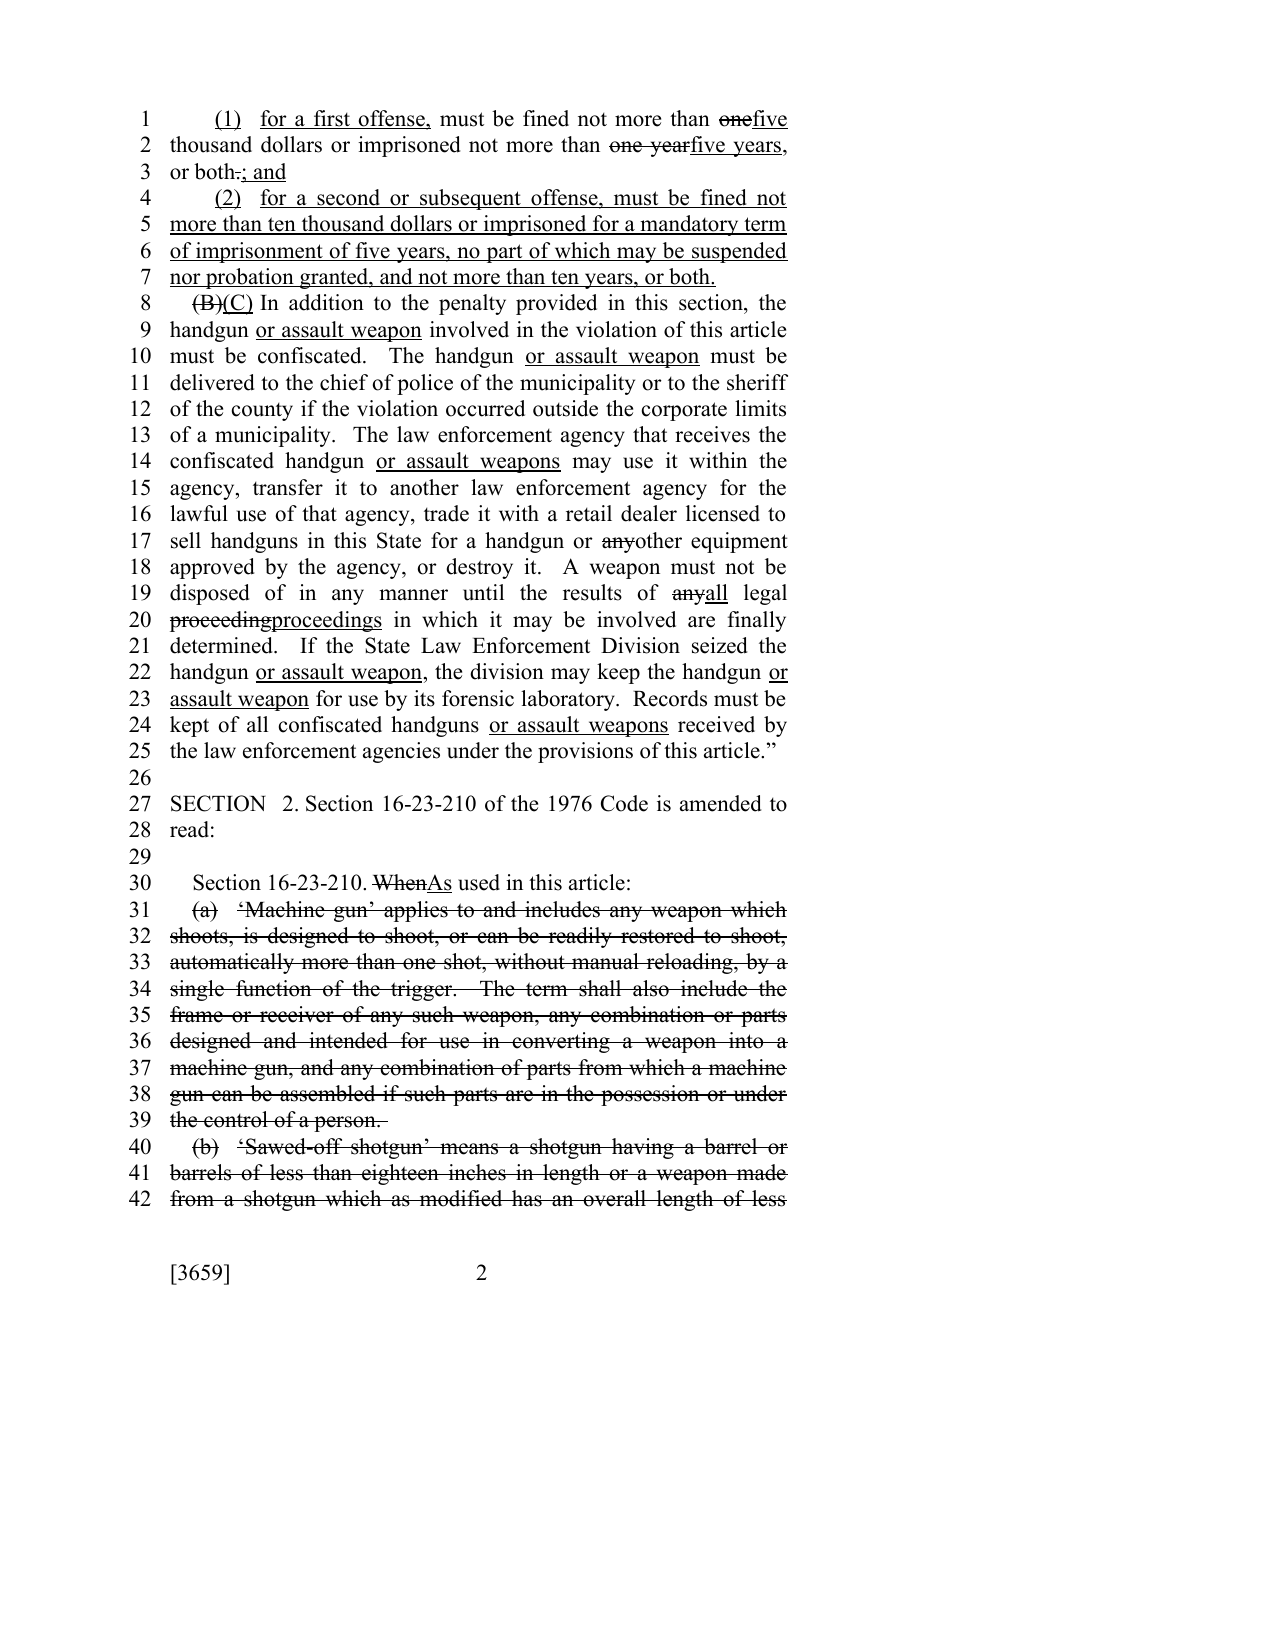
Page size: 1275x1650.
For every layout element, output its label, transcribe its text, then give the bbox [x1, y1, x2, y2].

text (1) for a first offense, must be fined not more than onefive thousand dollars or imprisoned not more than one yearfive years, or both.; and [169, 105, 787, 184]
text (B)(C) In addition to the penalty provided in this section, the handgun or assault weapon involved in the violation of this article must be confiscated. The handgun or assault weapon must be delivered to the chief of police of the municipality or to the sheriff of the county if the violation occurred outside the corporate limits of a municipality. The law enforcement agency that receives the confiscated handgun or assault weapons may use it within the agency, transfer it to another law enforcement agency for the lawful use of that agency, trade it with a retail dealer licensed to sell handguns in this State for a handgun or anyother equipment approved by the agency, or destroy it. A weapon must not be disposed of in any manner until the results of anyall legal proceedingproceedings in which it may be involved are finally determined. If the State Law Enforcement Division seized the handgun or assault weapon, the division may keep the handgun or assault weapon for use by its forensic laboratory. Records must be kept of all confiscated handguns or assault weapons received by the law enforcement agencies under the provisions of this article.” [169, 289, 787, 764]
text Section 16-23-210. WhenAs used in this article: [169, 869, 787, 896]
text SECTION 2. Section 16-23-210 of the 1976 Code is amended to read: [169, 790, 787, 843]
text (2) for a second or subsequent offense, must be fined not more than ten thousand dollars or imprisoned for a mandatory term of imprisonment of five years, no part of which may be suspended nor probation granted, and not more than ten years, or both. [169, 184, 787, 233]
text (2) for a second or subsequent offense, must be fined not more than ten thousand dollars or imprisoned for a mandatory term of imprisonment of five years, no part of which may be suspended nor probation granted, and not more than ten years, or both. [169, 234, 787, 260]
text (2) for a second or subsequent offense, must be fined not more than ten thousand dollars or imprisoned for a mandatory term of imprisonment of five years, no part of which may be suspended nor probation granted, and not more than ten years, or both. [169, 261, 787, 289]
